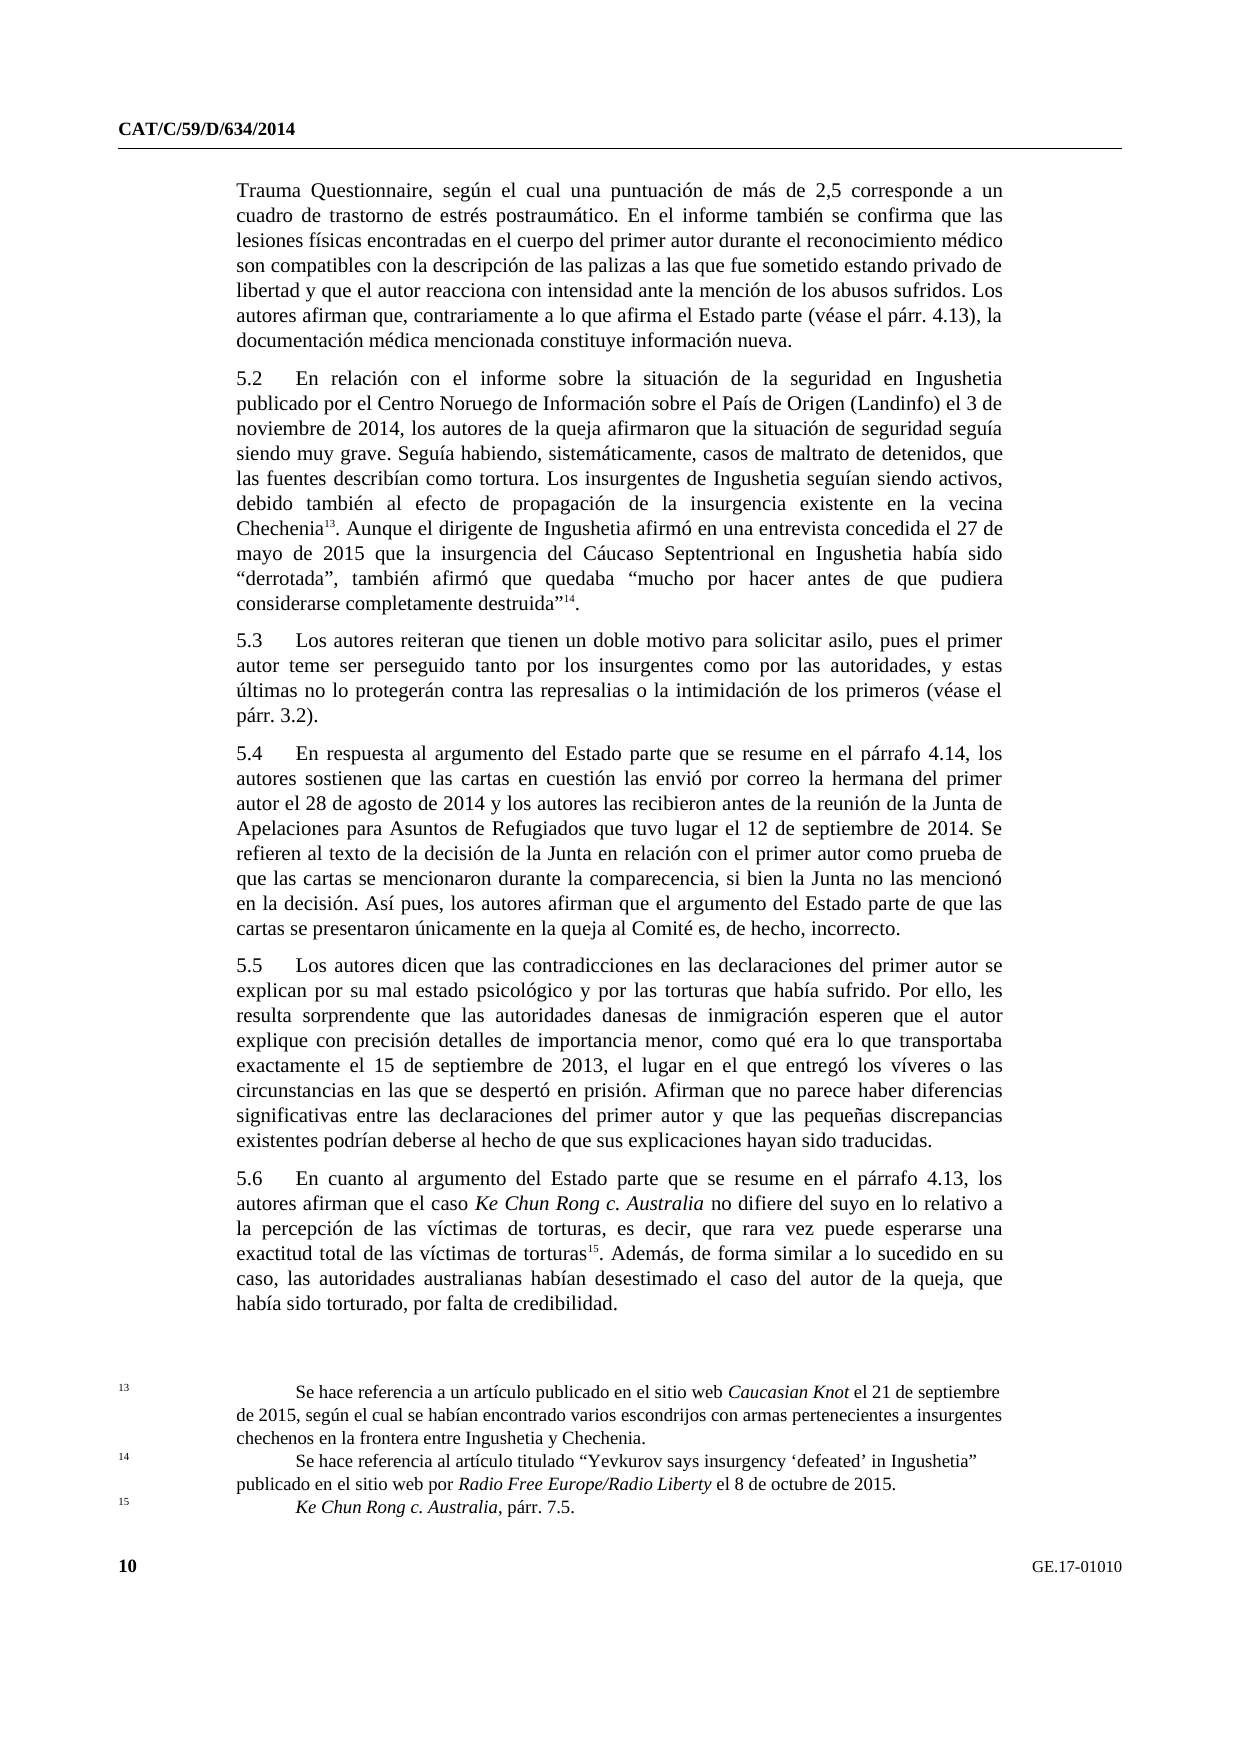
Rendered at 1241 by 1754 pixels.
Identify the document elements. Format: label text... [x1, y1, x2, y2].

text 5.2 En relación con el informe sobre la situación de la seguridad en Ingushetia publicado por el Centro Noruego de Información sobre el País de Origen (Landinfo) el 3 de noviembre de 2014, los autores de la queja afirmaron que la situación de seguridad seguía siendo muy grave. Seguía habiendo, sistemáticamente, casos de maltrato de detenidos, que las fuentes describían como tortura. Los insurgentes de Ingushetia seguían siendo activos, debido también al efecto de propagación de la insurgencia existente en la vecina Chechenia. Aunque el dirigente de Ingushetia afirmó en una entrevista concedida el 27 de mayo de 2015 que la insurgencia del Cáucaso Septentrional en Ingushetia había sido “derrotada”, también afirmó que quedaba “mucho por hacer antes de que pudiera considerarse completamente destruida”. [236, 365, 1004, 615]
text 5.5 Los autores dicen que las contradicciones en las declaraciones del primer autor se explican por su mal estado psicológico y por las torturas que había sufrido. Por ello, les resulta sorprendente que las autoridades danesas de inmigración esperen que el autor explique con precisión detalles de importancia menor, como qué era lo que transportaba exactamente el 15 de septiembre de 2013, el lugar en el que entregó los víveres o las circunstancias en las que se despertó en prisión. Afirman que no parece haber diferencias significativas entre las declaraciones del primer autor y que las pequeñas discrepancias existentes podrían deberse al hecho de que sus explicaciones hayan sido traducidas. [236, 952, 1004, 1152]
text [236, 177, 1004, 352]
text 5.6 En cuanto al argumento del Estado parte que se resume en el párrafo 4.13, los autores afirman que el caso Ke Chun Rong c. Australia no difiere del suyo en lo relativo a la percepción de las víctimas de torturas, es decir, que rara vez puede esperarse una exactitud total de las víctimas de torturas. Además, de forma similar a lo sucedido en su caso, las autoridades australianas habían desestimado el caso del autor de la queja, que había sido torturado, por falta de credibilidad. [236, 1165, 1004, 1315]
text 5.4 En respuesta al argumento del Estado parte que se resume en el párrafo 4.14, los autores sostienen que las cartas en cuestión las envió por correo la hermana del primer autor el 28 de agosto de 2014 y los autores las recibieron antes de la reunión de la Junta de Apelaciones para Asuntos de Refugiados que tuvo lugar el 12 de septiembre de 2014. Se refieren al texto de la decisión de la Junta en relación con el primer autor como prueba de que las cartas se mencionaron durante la comparecencia, si bien la Junta no las mencionó en la decisión. Así pues, los autores afirman que el argumento del Estado parte de que las cartas se presentaron únicamente en la queja al Comité es, de hecho, incorrecto. [236, 740, 1004, 940]
text 5.3 Los autores reiteran que tienen un doble motivo para solicitar asilo, pues el primer autor teme ser perseguido tanto por los insurgentes como por las autoridades, y estas últimas no lo protegerán contra las represalias o la intimidación de los primeros (véase el párr. 3.2). [236, 627, 1004, 727]
